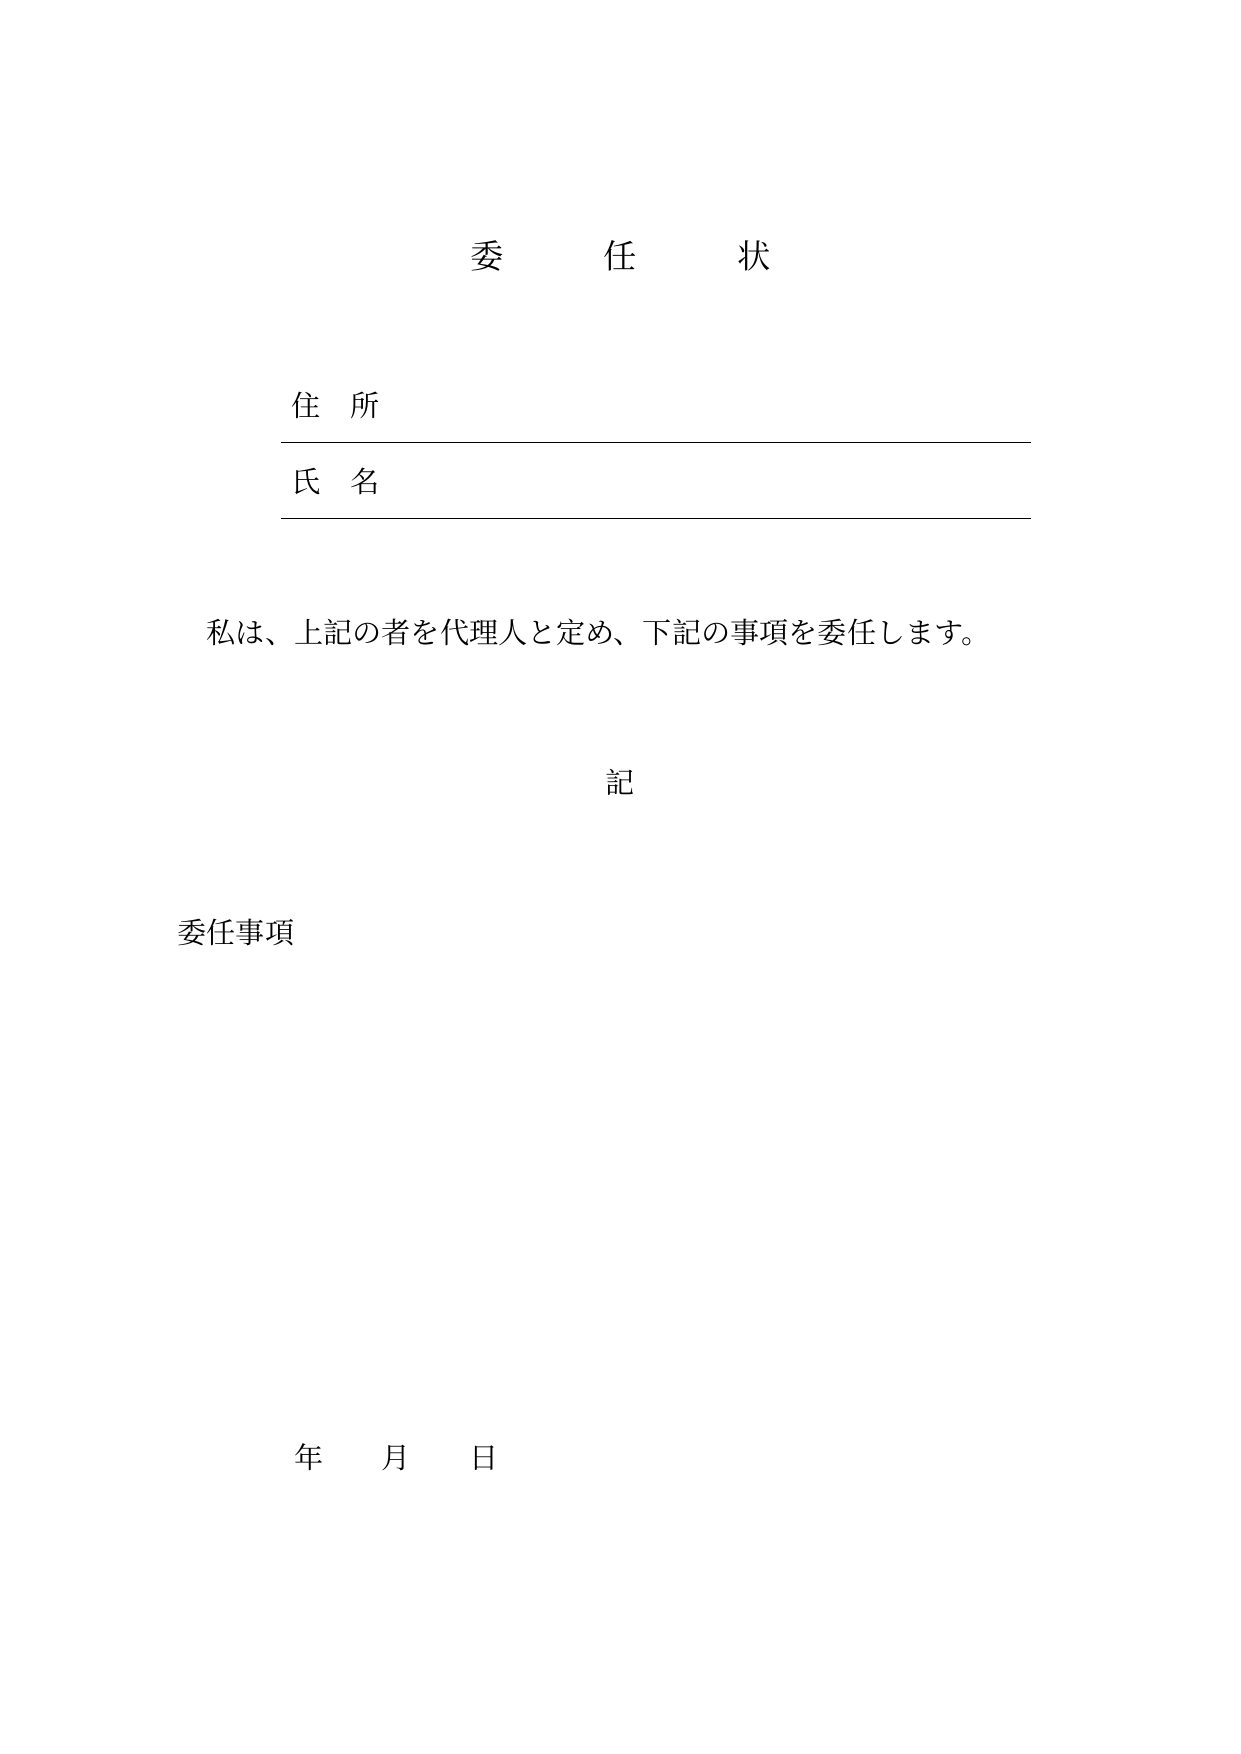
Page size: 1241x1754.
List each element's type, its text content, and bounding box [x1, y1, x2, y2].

table_cell 氏 名 [281, 443, 1031, 518]
text 私は、上記の者を代理人と定め、下記の事項を委任します。 [177, 594, 1063, 669]
table_header 住 所 [281, 367, 1031, 442]
text 委任事項 [177, 894, 1063, 969]
text 委 任 状 [177, 217, 1063, 292]
subtitle 記 [177, 744, 1063, 819]
text 年 月 日 [177, 1419, 1063, 1494]
